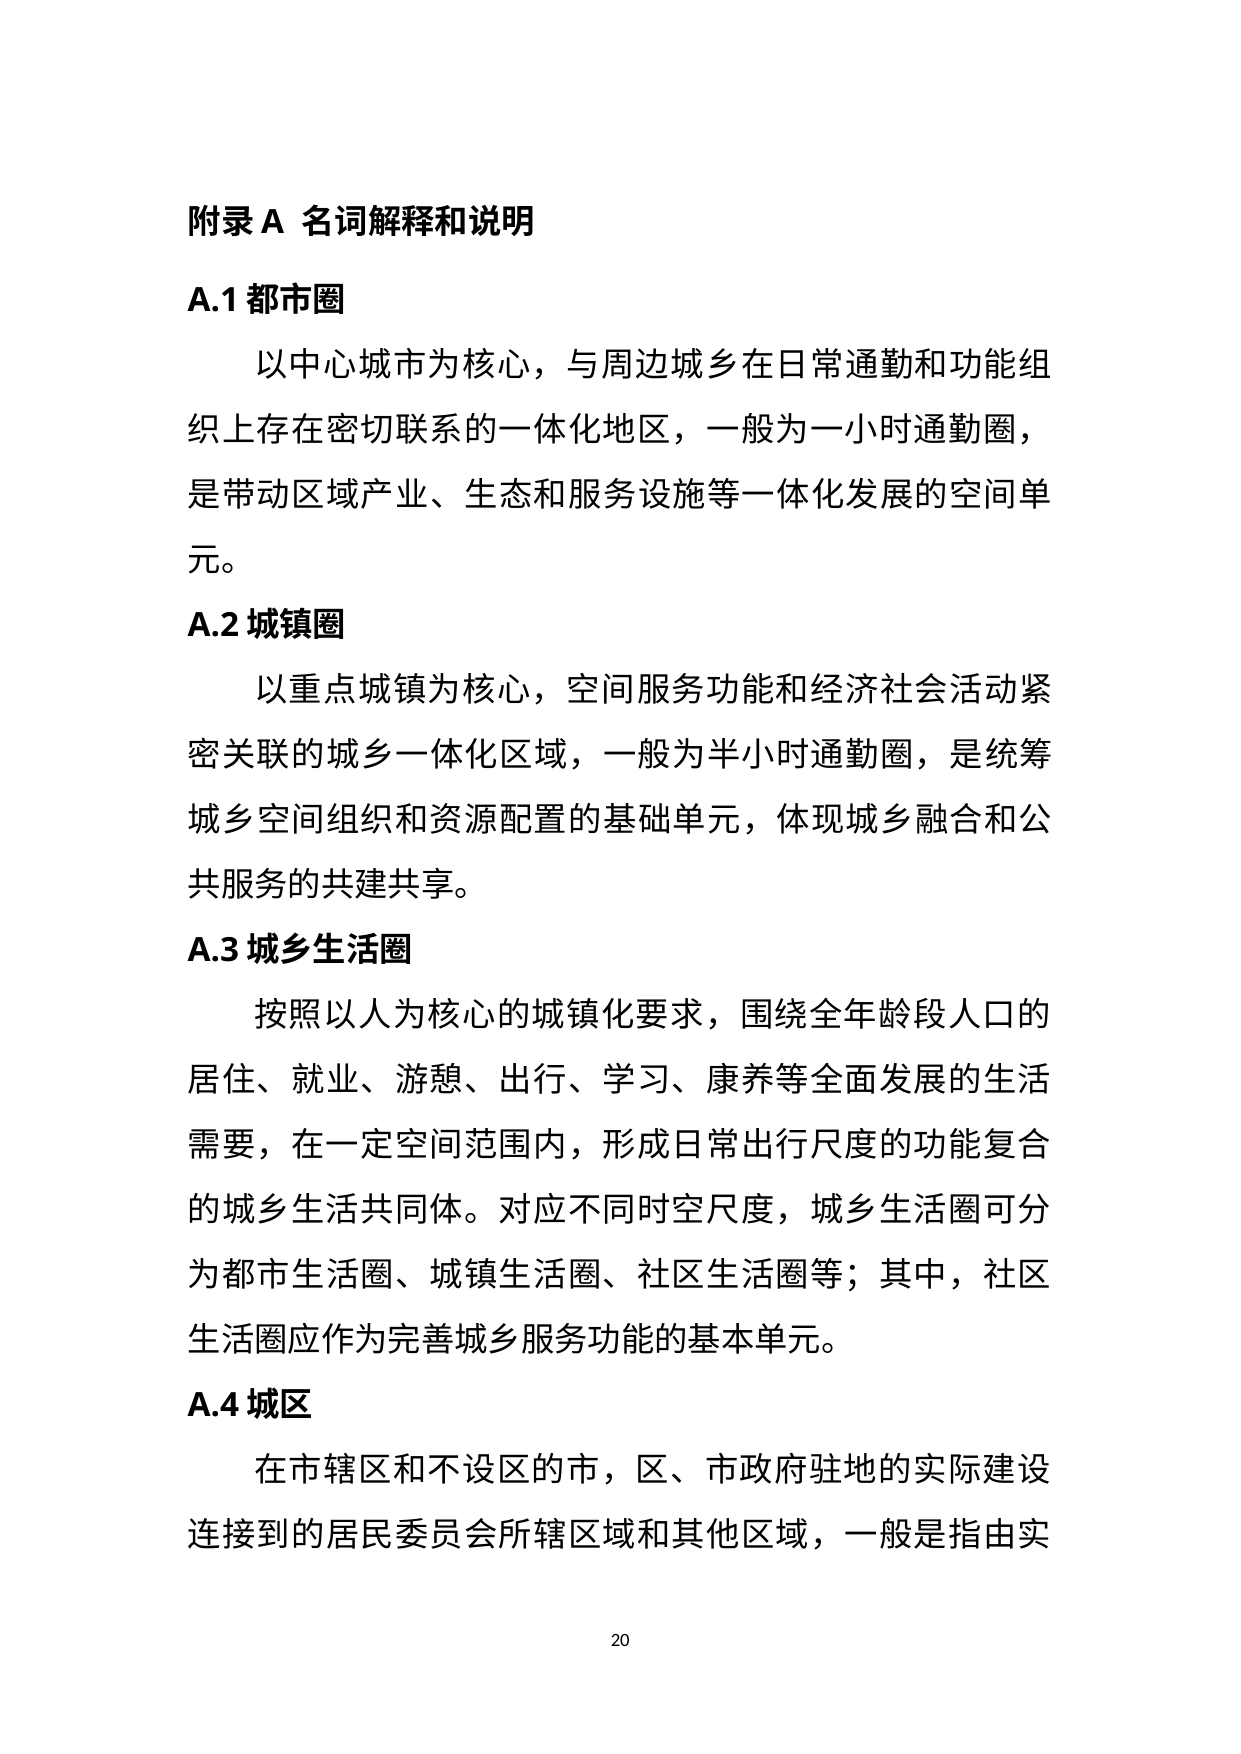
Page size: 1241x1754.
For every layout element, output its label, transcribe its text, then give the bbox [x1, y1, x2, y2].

text A.4城区 [187, 1369, 1053, 1434]
text 以重点城镇为核心，空间服务功能和经济社会活动紧密关联的城乡一体化区域，一般为半小时通勤圈，是统筹城乡空间组织和资源配置的基础单元，体现城乡融合和公共服务的共建共享。 [187, 654, 1053, 914]
text A.3城乡生活圈 [187, 914, 1053, 979]
subtitle 附录A 名词解释和说明 [187, 187, 1053, 252]
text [187, 1434, 1053, 1564]
text A.2城镇圈 [187, 589, 1053, 654]
text A.1都市圈 [187, 264, 1053, 329]
text 以中心城市为核心，与周边城乡在日常通勤和功能组织上存在密切联系的一体化地区，一般为一小时通勤圈，是带动区域产业、生态和服务设施等一体化发展的空间单元。 [187, 329, 1053, 589]
text 按照以人为核心的城镇化要求，围绕全年龄段人口的居住、就业、游憩、出行、学习、康养等全面发展的生活需要，在一定空间范围内，形成日常出行尺度的功能复合的城乡生活共同体。对应不同时空尺度，城乡生活圈可分为都市生活圈、城镇生活圈、社区生活圈等；其中，社区生活圈应作为完善城乡服务功能的基本单元。 [187, 979, 1053, 1369]
